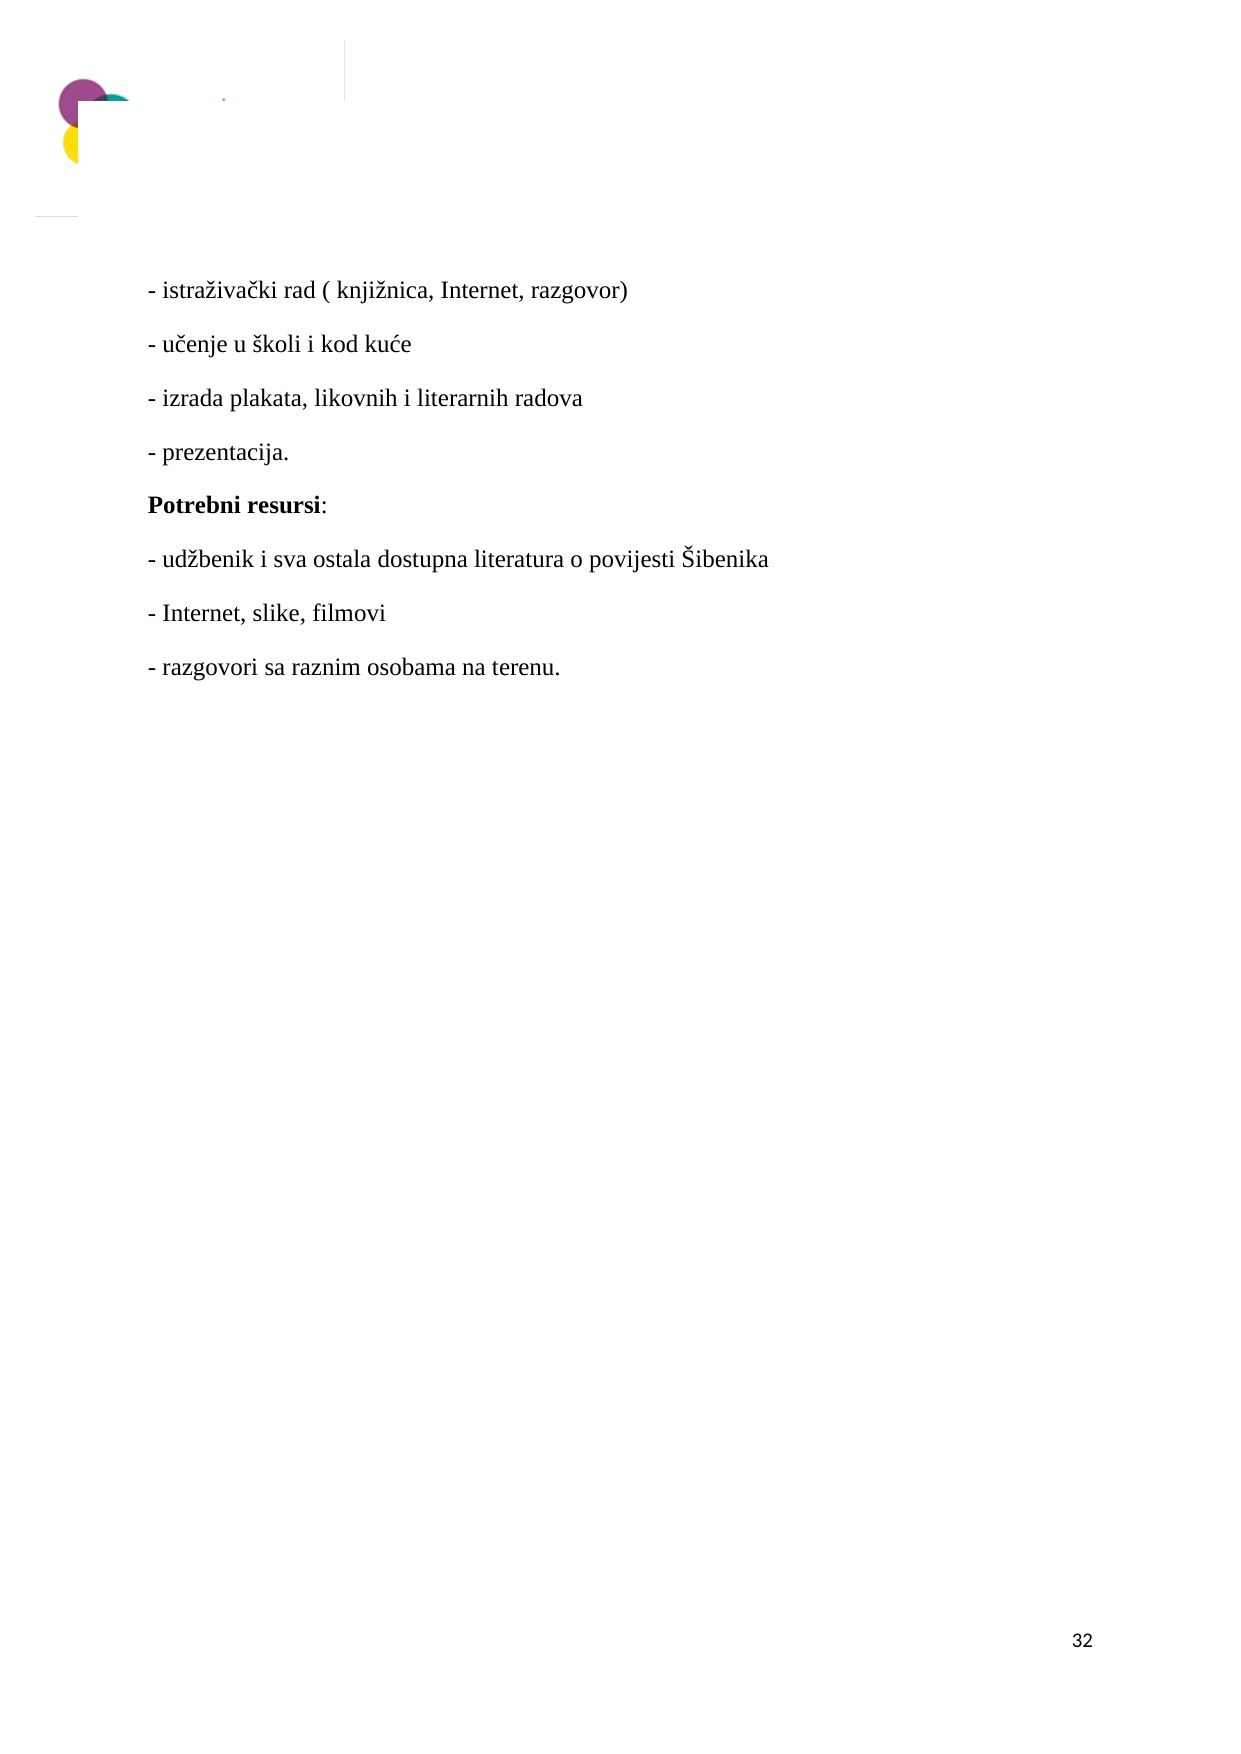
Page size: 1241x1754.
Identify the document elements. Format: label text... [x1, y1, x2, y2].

text - istraživački rad ( knjižnica, Internet, razgovor) [148, 276, 1093, 304]
text Potrebni resursi: [148, 491, 1093, 519]
picture [35, 40, 347, 218]
text - prezentacija. [148, 437, 1093, 466]
text - razgovori sa raznim osobama na terenu. [148, 652, 1093, 681]
text - izrada plakata, likovnih i literarnih radova [148, 383, 1093, 412]
text - Internet, slike, filmovi [148, 598, 1093, 627]
text - učenje u školi i kod kuće [148, 329, 1093, 358]
text - udžbenik i sva ostala dostupna literatura o povijesti Šibenika [148, 544, 1093, 573]
